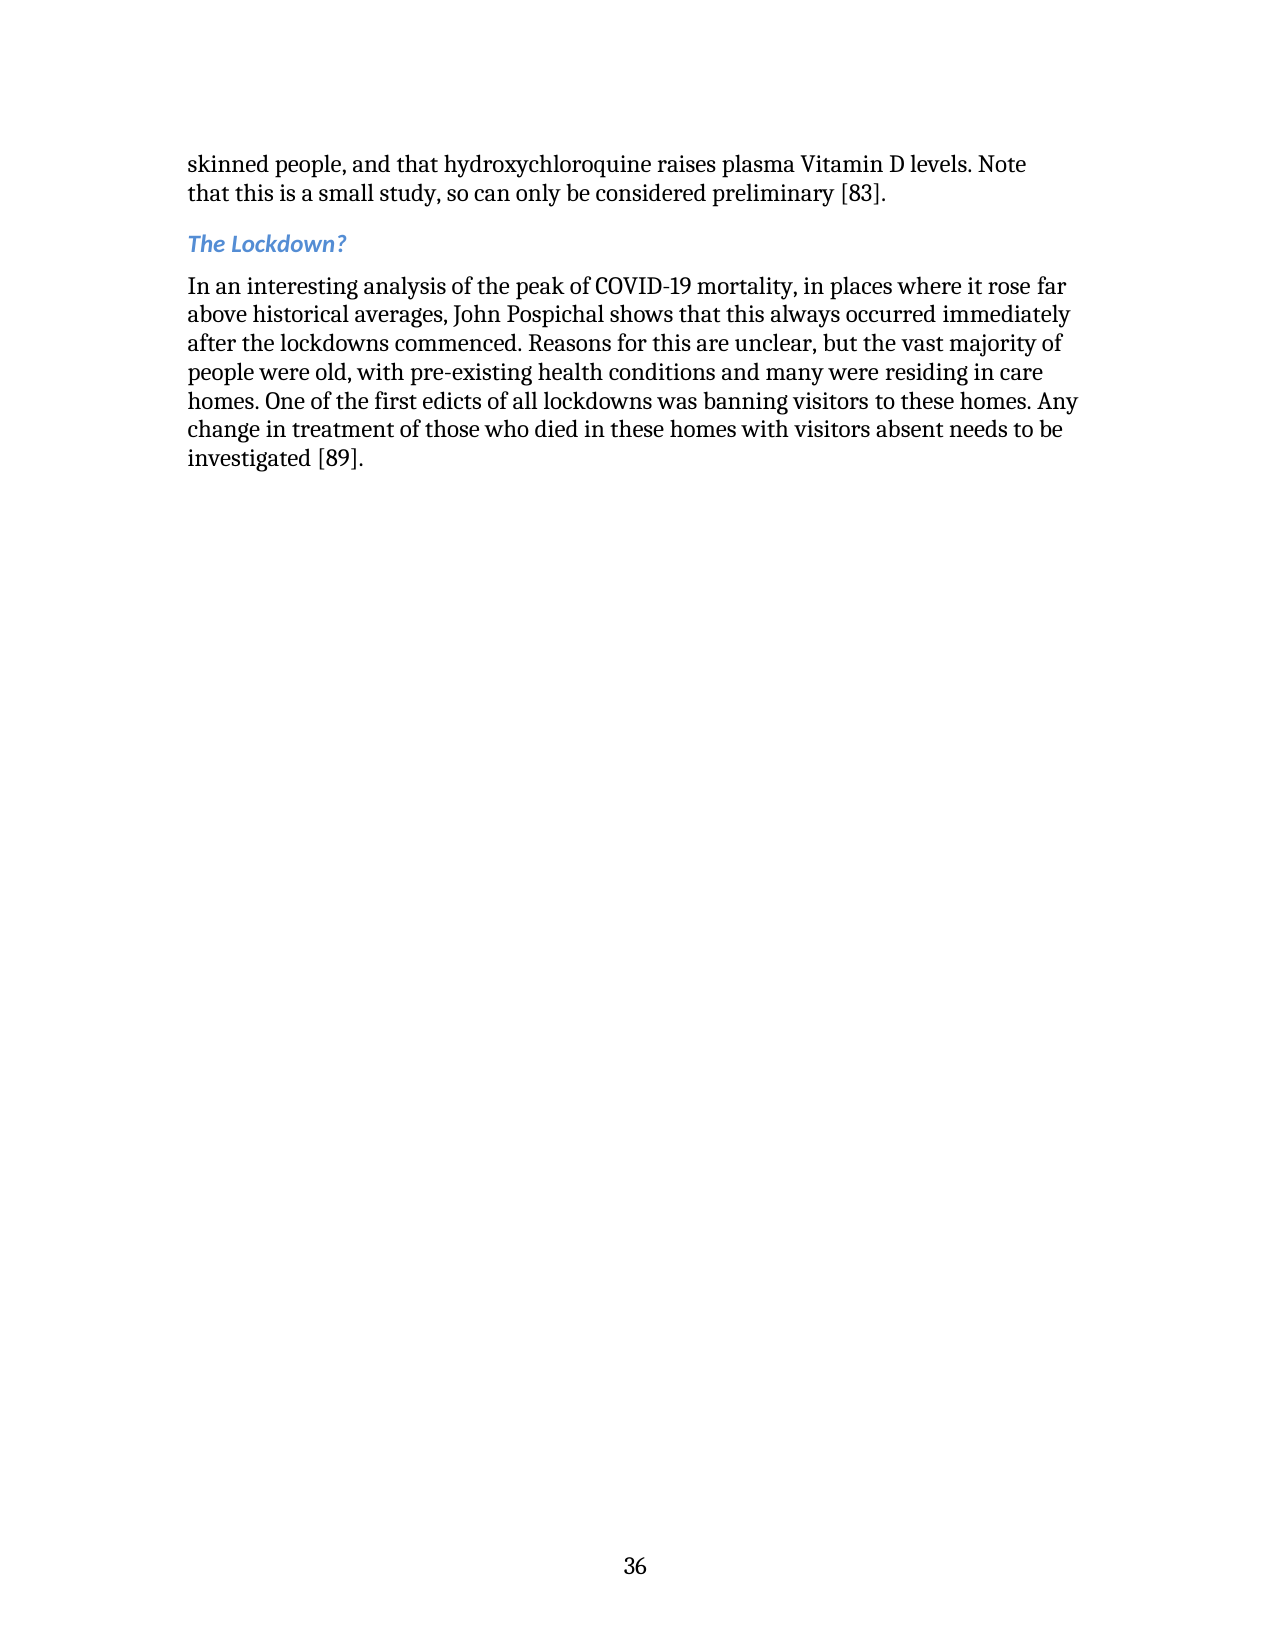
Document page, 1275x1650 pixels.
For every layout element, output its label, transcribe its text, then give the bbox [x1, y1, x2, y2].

subtitle The Lockdown? [187, 228, 1100, 259]
text In an interesting analysis of the peak of COVID-19 mortality, in places where it rose far above historical averages, John Pospichal shows that this always occurred immediately after the lockdowns commenced. Reasons for this are unclear, but the vast majority of people were old, with pre-existing health conditions and many were residing in care homes. One of the first edicts of all lockdowns was banning visitors to these homes. Any change in treatment of those who died in these homes with visitors absent needs to be investigated [89]. [187, 272, 1087, 473]
text skinned people, and that hydroxychloroquine raises plasma Vitamin D levels. Note that this is a small study, so can only be considered preliminary [83]. [187, 150, 1066, 208]
